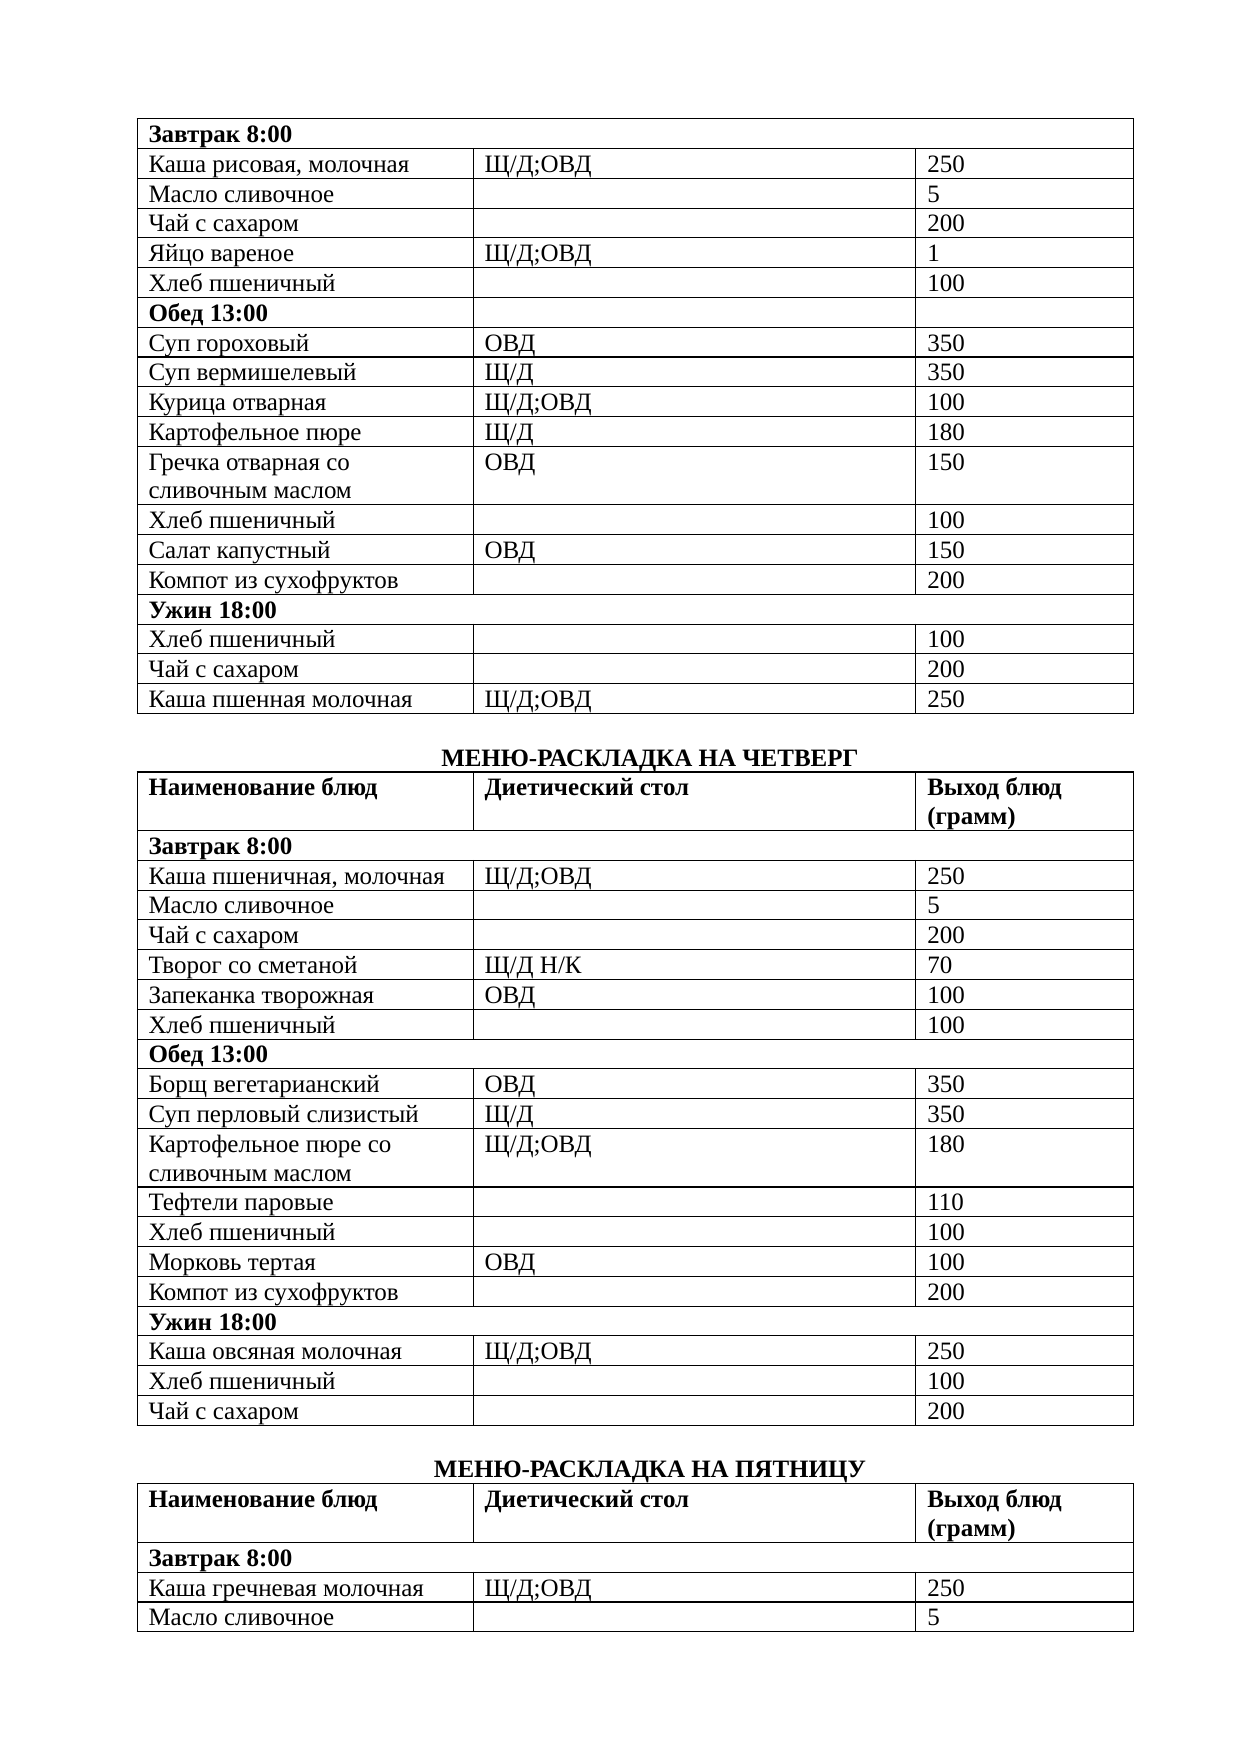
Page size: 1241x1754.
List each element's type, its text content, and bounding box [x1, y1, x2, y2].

table_cell ОВД [474, 980, 915, 1009]
table_cell 250 [916, 149, 1133, 178]
table_cell ОВД [474, 535, 915, 564]
table_cell Щ/Д [474, 1099, 915, 1128]
table_cell [474, 891, 915, 919]
table_cell 100 [916, 1010, 1133, 1038]
table_cell Щ/Д;ОВД [474, 861, 915, 889]
table_cell [474, 1366, 915, 1395]
table_cell 70 [916, 950, 1133, 979]
table_cell Обед 13:00 [138, 1040, 1133, 1068]
table_cell Ужин 18:00 [138, 595, 1133, 623]
table_cell Морковь тертая [138, 1247, 473, 1276]
table_cell [474, 209, 915, 237]
table_cell Компот из сухофруктов [138, 565, 473, 594]
table_cell Каша пшенная молочная [138, 684, 473, 713]
table_cell 5 [916, 179, 1133, 207]
table_cell 250 [916, 1573, 1133, 1601]
table_cell 100 [916, 980, 1133, 1009]
table_cell Щ/Д;ОВД [474, 387, 915, 416]
text МЕНЮ-РАСКЛАДКА НА ЧЕТВЕРГ [148, 743, 1152, 771]
table_cell ОВД [474, 1247, 915, 1276]
table_cell Суп перловый слизистый [138, 1099, 473, 1128]
table_cell ОВД [474, 447, 915, 504]
table_cell Суп вермишелевый [138, 358, 473, 386]
table_cell Щ/Д [474, 417, 915, 446]
table_cell 110 [916, 1188, 1133, 1216]
table_cell Щ/Д [474, 358, 915, 386]
table_cell Щ/Д Н/К [474, 950, 915, 979]
table_cell 100 [916, 1217, 1133, 1246]
table_header Наименование блюд [138, 773, 473, 830]
table_cell Щ/Д;ОВД [474, 1336, 915, 1365]
table_cell Чай с сахаром [138, 920, 473, 949]
table_cell Каша гречневая молочная [138, 1573, 473, 1601]
table_cell ОВД [474, 1069, 915, 1098]
table_cell Хлеб пшеничный [138, 268, 473, 297]
table_cell 5 [916, 891, 1133, 919]
table_cell 100 [916, 1247, 1133, 1276]
table_cell Каша овсяная молочная [138, 1336, 473, 1365]
table_cell Борщ вегетарианский [138, 1069, 473, 1098]
table_cell Обед 13:00 [138, 298, 473, 327]
table_cell 200 [916, 209, 1133, 237]
table_cell [474, 1396, 915, 1425]
table_cell Щ/Д;ОВД [474, 149, 915, 178]
table_cell [474, 1603, 915, 1631]
table_cell Ужин 18:00 [138, 1307, 1133, 1335]
table_cell [916, 298, 1133, 327]
table_cell 100 [916, 268, 1133, 297]
table_cell [474, 1217, 915, 1246]
table_cell Картофельное пюре со сливочным маслом [138, 1129, 473, 1186]
table_cell 150 [916, 447, 1133, 504]
table_cell Щ/Д;ОВД [474, 1573, 915, 1601]
table_cell 350 [916, 1099, 1133, 1128]
table_cell Щ/Д;ОВД [474, 238, 915, 267]
table_header Диетический стол [474, 773, 915, 830]
table_cell Завтрак 8:00 [138, 1543, 1133, 1572]
table_cell 180 [916, 417, 1133, 446]
table_cell Масло сливочное [138, 891, 473, 919]
table_cell 200 [916, 654, 1133, 683]
table_cell 100 [916, 1366, 1133, 1395]
table_cell 200 [916, 1277, 1133, 1306]
table_cell Каша рисовая, молочная [138, 149, 473, 178]
table_cell [474, 625, 915, 653]
table_cell Хлеб пшеничный [138, 1366, 473, 1395]
table_cell Щ/Д;ОВД [474, 684, 915, 713]
table_cell [474, 298, 915, 327]
table_cell 100 [916, 505, 1133, 534]
table_cell [474, 268, 915, 297]
table_cell 350 [916, 1069, 1133, 1098]
table_cell Хлеб пшеничный [138, 505, 473, 534]
table_cell 5 [916, 1603, 1133, 1631]
table_cell Компот из сухофруктов [138, 1277, 473, 1306]
table_cell 1 [916, 238, 1133, 267]
table_cell Масло сливочное [138, 179, 473, 207]
table_cell 250 [916, 861, 1133, 889]
table_cell Суп гороховый [138, 328, 473, 356]
table_cell 100 [916, 625, 1133, 653]
table_cell Чай с сахаром [138, 209, 473, 237]
table_cell Каша пшеничная, молочная [138, 861, 473, 889]
table_cell [474, 1188, 915, 1216]
table_cell Творог со сметаной [138, 950, 473, 979]
table_header Выход блюд (грамм) [916, 773, 1133, 830]
table_cell 150 [916, 535, 1133, 564]
table_cell Курица отварная [138, 387, 473, 416]
table_cell 200 [916, 920, 1133, 949]
table_cell Чай с сахаром [138, 654, 473, 683]
table_cell Масло сливочное [138, 1603, 473, 1631]
table_cell [474, 565, 915, 594]
table_cell Хлеб пшеничный [138, 625, 473, 653]
table_cell Тефтели паровые [138, 1188, 473, 1216]
table_cell Щ/Д;ОВД [474, 1129, 915, 1186]
table_cell Завтрак 8:00 [138, 119, 1133, 148]
table_cell Запеканка творожная [138, 980, 473, 1009]
table_cell Картофельное пюре [138, 417, 473, 446]
table_cell 200 [916, 565, 1133, 594]
table_cell Завтрак 8:00 [138, 831, 1133, 860]
table_cell [474, 1277, 915, 1306]
table_cell 180 [916, 1129, 1133, 1186]
table_cell [474, 179, 915, 207]
table_cell 200 [916, 1396, 1133, 1425]
table_cell [474, 920, 915, 949]
table_cell ОВД [474, 328, 915, 356]
table_header Выход блюд (грамм) [916, 1484, 1133, 1542]
table_header Наименование блюд [138, 1484, 473, 1542]
table_cell Хлеб пшеничный [138, 1010, 473, 1038]
table_cell Яйцо вареное [138, 238, 473, 267]
table_cell Хлеб пшеничный [138, 1217, 473, 1246]
table_cell [474, 505, 915, 534]
table_cell [474, 1010, 915, 1038]
table_cell [474, 654, 915, 683]
table_cell 250 [916, 1336, 1133, 1365]
table_cell 350 [916, 328, 1133, 356]
table_header Диетический стол [474, 1484, 915, 1542]
table_cell 350 [916, 358, 1133, 386]
table_cell Гречка отварная со сливочным маслом [138, 447, 473, 504]
table_cell Салат капустный [138, 535, 473, 564]
table_cell 250 [916, 684, 1133, 713]
table_cell Чай с сахаром [138, 1396, 473, 1425]
table_cell 100 [916, 387, 1133, 416]
text МЕНЮ-РАСКЛАДКА НА ПЯТНИЦУ [148, 1454, 1152, 1483]
